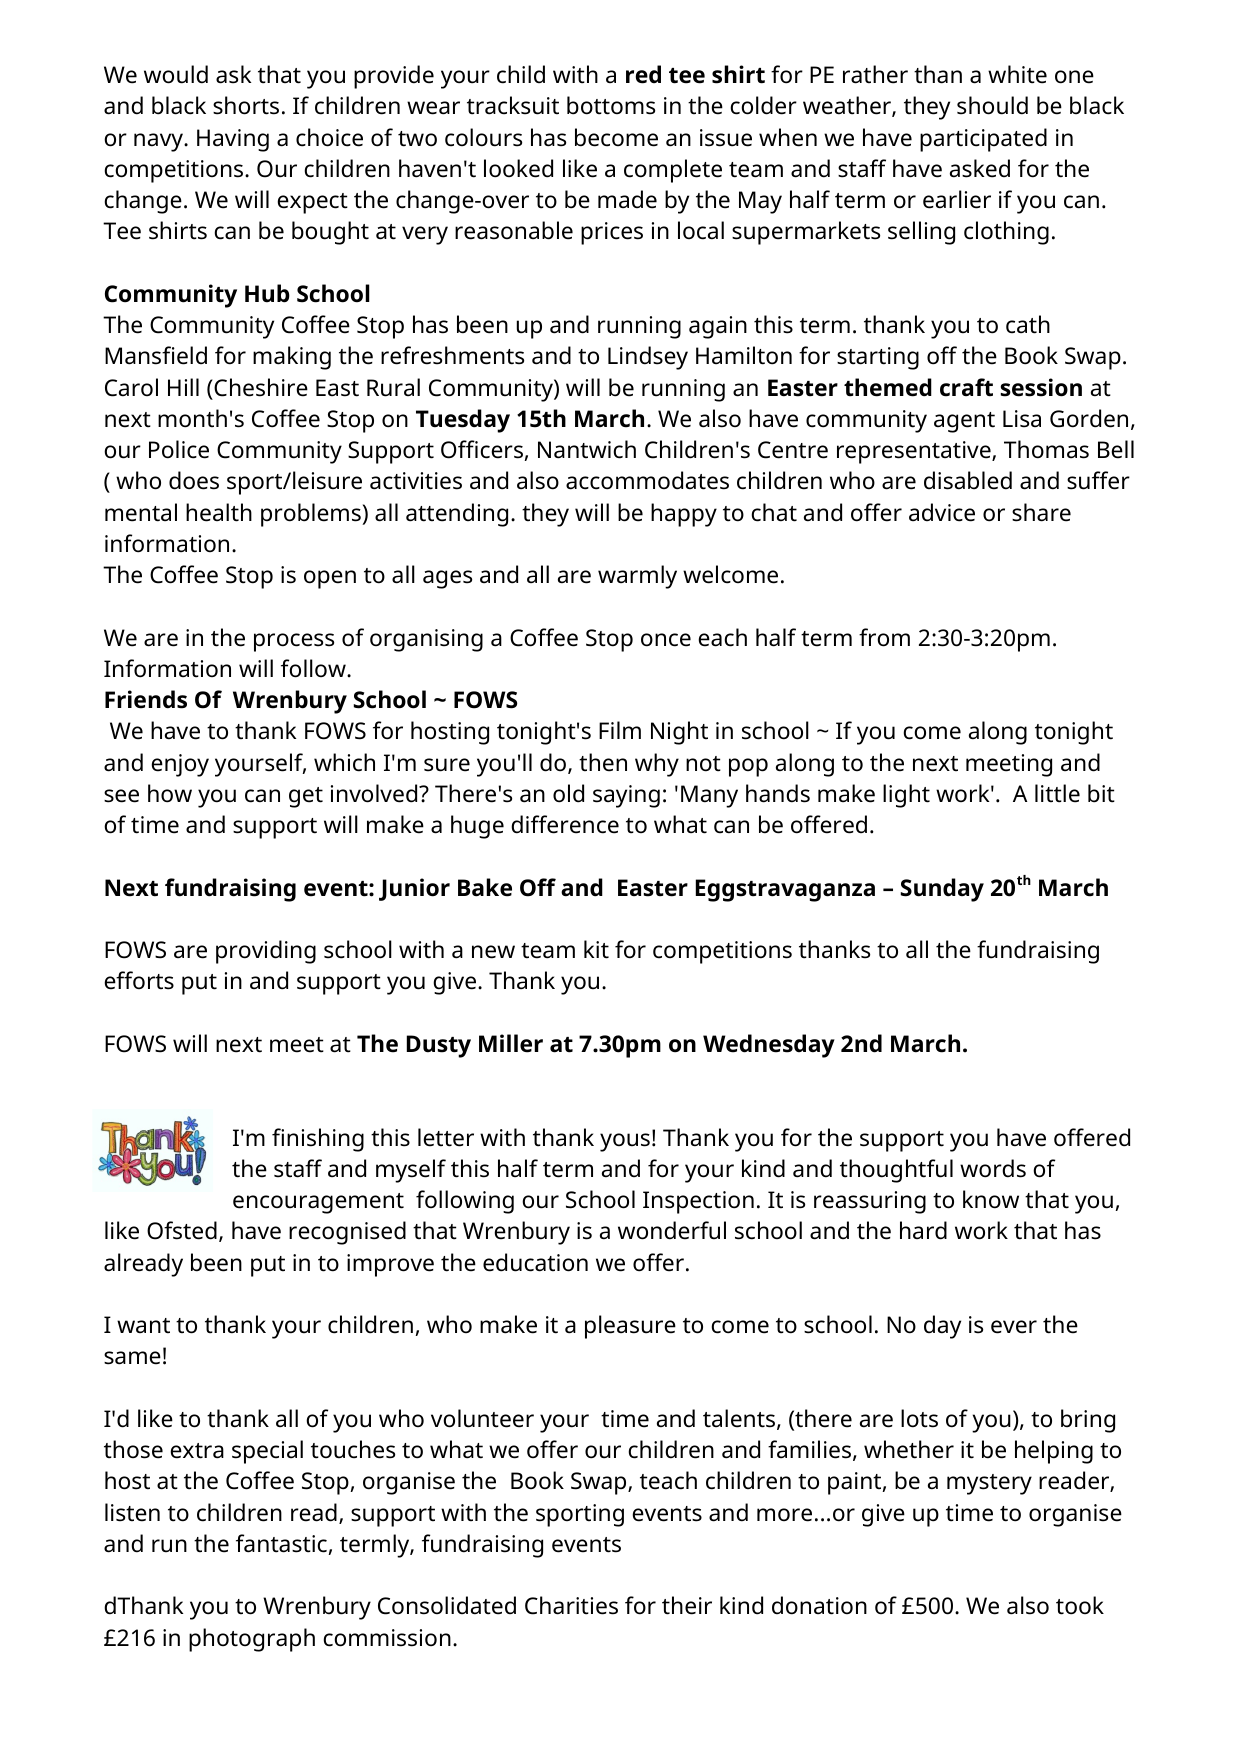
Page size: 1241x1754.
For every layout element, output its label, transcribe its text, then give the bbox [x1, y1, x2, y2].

text We would ask that you provide your child with a red tee shirt for PE rather than a white one and black shorts. If children wear tracksuit bottoms in the colder weather, they should be black or navy. Having a choice of two colours has become an issue when we have participated in competitions. Our children haven't looked like a complete team and staff have asked for the change. We will expect the change-over to be made by the May half term or earlier if you can. Tee shirts can be bought at very reasonable prices in local supermarkets selling clothing. [103, 59, 1137, 247]
text The Coffee Stop is open to all ages and all are warmly welcome. [103, 559, 1137, 590]
text I'm finishing this letter with thank yous! Thank you for the support you have offered the staff and myself this half term and for your kind and thoughtful words of encouragement following our School Inspection. It is reassuring to know that you, like Ofsted, have recognised that Wrenbury is a wonderful school and the hard work that has already been put in to improve the education we offer. [103, 1122, 1137, 1278]
text FOWS are providing school with a new team kit for competitions thanks to all the fundraising efforts put in and support you give. Thank you. [103, 934, 1137, 997]
text Next fundraising event: Junior Bake Off and Easter Eggstravaganza – Sunday 20th March [103, 872, 1137, 903]
picture [92, 1109, 214, 1191]
text I want to thank your children, who make it a pleasure to come to school. No day is ever the same! [103, 1309, 1137, 1372]
text The Community Coffee Stop has been up and running again this term. thank you to cath Mansfield for making the refreshments and to Lindsey Hamilton for starting off the Book Swap. [103, 309, 1137, 372]
text Community Hub School [103, 278, 1137, 309]
text Friends Of Wrenbury School ~ FOWS [103, 684, 1137, 715]
text I'd like to thank all of you who volunteer your time and talents, (there are lots of you), to bring those extra special touches to what we offer our children and families, whether it be helping to host at the Coffee Stop, organise the Book Swap, teach children to paint, be a mystery reader, listen to children read, support with the sporting events and more...or give up time to organise and run the fantastic, termly, fundraising events [103, 1403, 1137, 1559]
text FOWS will next meet at The Dusty Miller at 7.30pm on Wednesday 2nd March. [103, 1028, 1137, 1059]
text We have to thank FOWS for hosting tonight's Film Night in school ~ If you come along tonight and enjoy yourself, which I'm sure you'll do, then why not pop along to the next meeting and see how you can get involved? There's an old saying: 'Many hands make light work'. A little bit of time and support will make a huge difference to what can be offered. [103, 715, 1137, 840]
text We are in the process of organising a Coffee Stop once each half term from 2:30-3:20pm. Information will follow. [103, 622, 1137, 684]
text dThank you to Wrenbury Consolidated Charities for their kind donation of £500. We also took £216 in photograph commission. [103, 1590, 1137, 1653]
text Carol Hill (Cheshire East Rural Community) will be running an Easter themed craft session at next month's Coffee Stop on Tuesday 15th March. We also have community agent Lisa Gorden, our Police Community Support Officers, Nantwich Children's Centre representative, Thomas Bell ( who does sport/leisure activities and also accommodates children who are disabled and suffer mental health problems) all attending. they will be happy to chat and offer advice or share information. [103, 372, 1137, 559]
